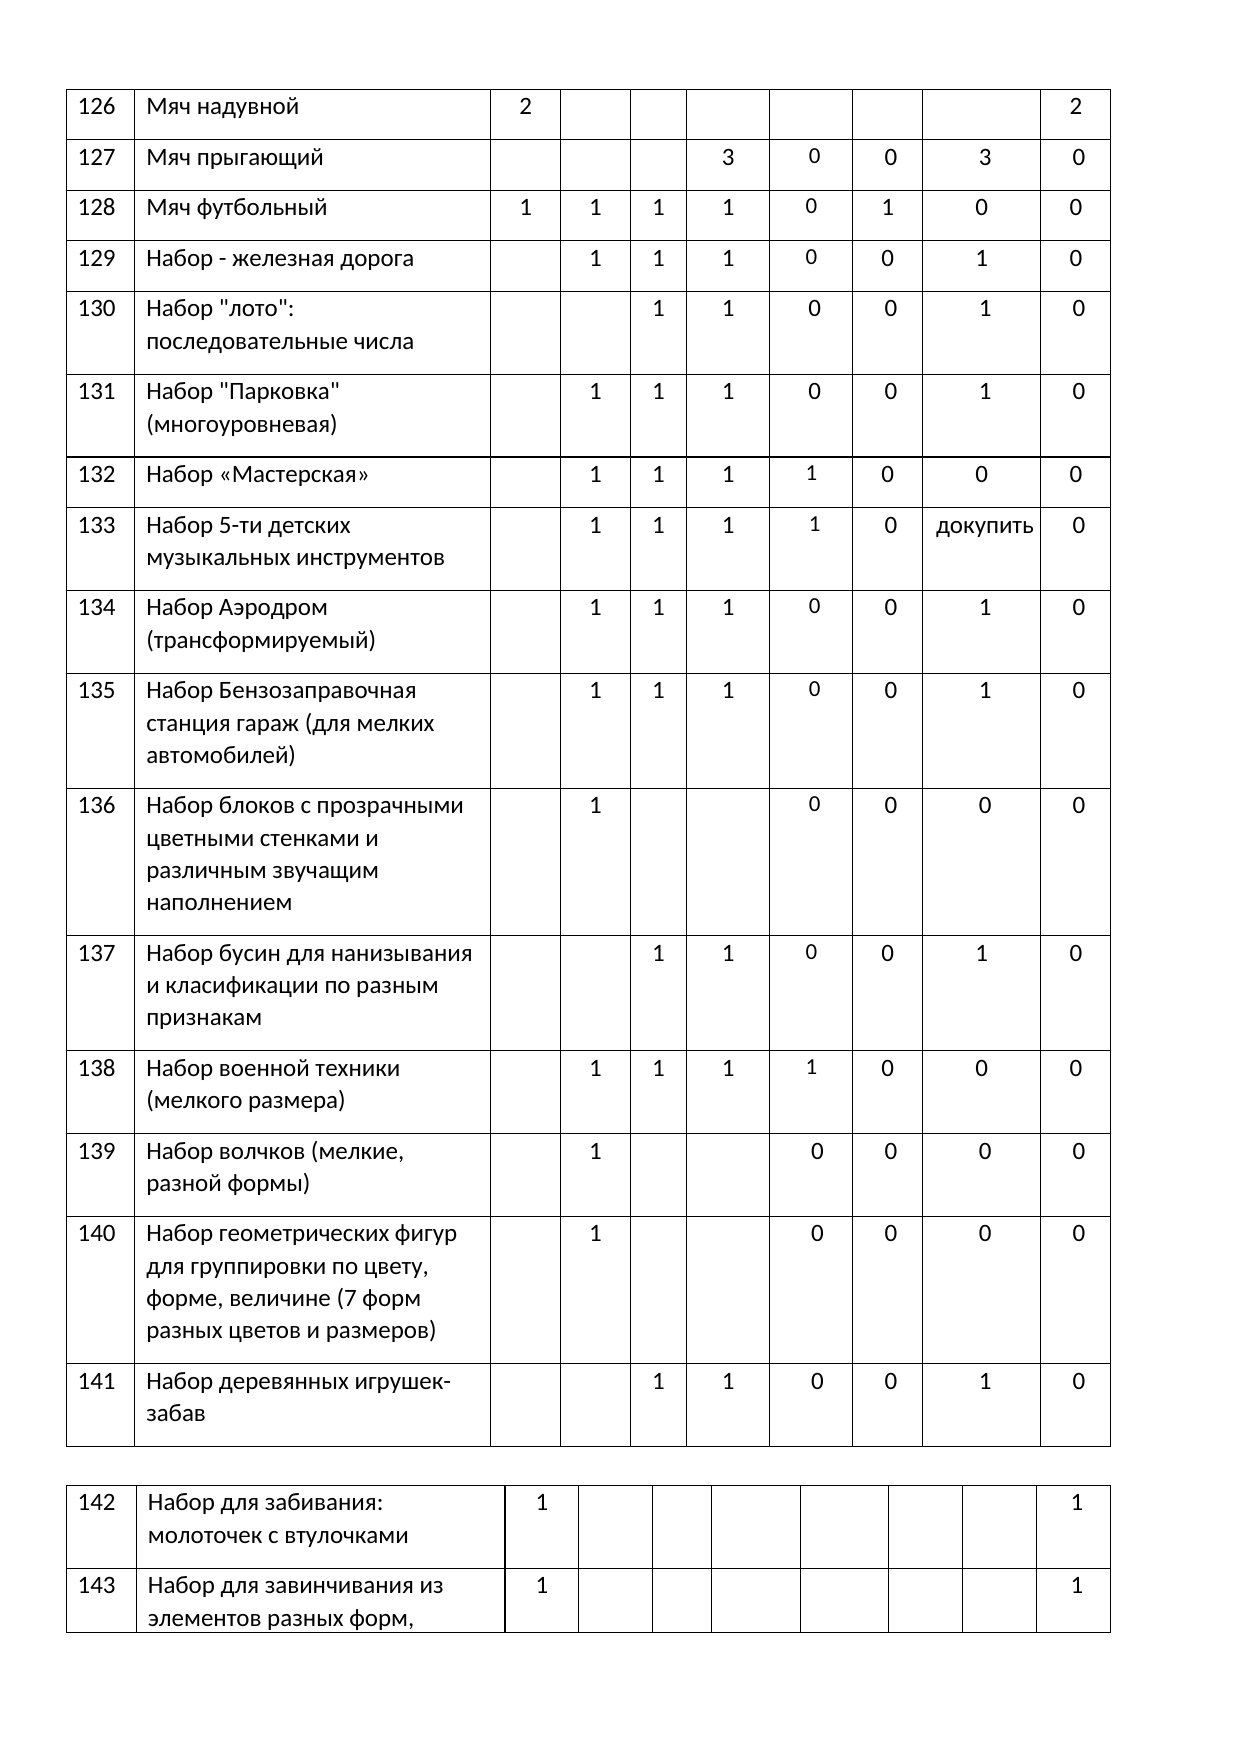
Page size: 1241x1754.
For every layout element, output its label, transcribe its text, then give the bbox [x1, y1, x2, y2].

table_cell 1 [923, 241, 1040, 291]
table_cell Набор геометрических фигур для группировки по цвету, форме, величине (7 форм разных цветов и размеров) [135, 1217, 490, 1363]
table_cell 1 [561, 789, 630, 935]
table_cell 0 [1041, 1051, 1110, 1133]
table_cell 1 [770, 458, 852, 507]
table_cell 0 [770, 936, 852, 1050]
table_cell [631, 1134, 686, 1216]
table_cell 0 [853, 674, 922, 788]
table_cell 0 [923, 458, 1040, 507]
table_cell 141 [67, 1364, 134, 1446]
table_cell 128 [67, 191, 134, 240]
table_cell 1 [561, 591, 630, 673]
table_cell [853, 90, 922, 139]
table_cell Набор бусин для нанизывания и класификации по разным признакам [135, 936, 490, 1050]
table_cell [631, 140, 686, 190]
table_cell [631, 789, 686, 935]
table_cell 1 [631, 375, 686, 456]
table_cell 1 [561, 375, 630, 456]
table_cell 1 [631, 591, 686, 673]
table_cell 1 [770, 508, 852, 590]
table_cell [561, 140, 630, 190]
table_cell 1 [631, 1051, 686, 1133]
table_cell 1 [561, 458, 630, 507]
table_cell 134 [67, 591, 134, 673]
table_cell 1 [561, 1217, 630, 1363]
table_cell 1 [770, 1051, 852, 1133]
table_cell 0 [1041, 936, 1110, 1050]
table_cell 1 [923, 936, 1040, 1050]
table_cell 0 [1041, 241, 1110, 291]
table_cell Набор "лото": последовательные числа [135, 292, 490, 374]
table_cell 0 [1041, 375, 1110, 456]
table_cell 0 [1041, 1217, 1110, 1363]
table_cell 0 [770, 375, 852, 456]
table_cell [561, 1364, 630, 1446]
table_cell 138 [67, 1051, 134, 1133]
table_cell 1 [923, 292, 1040, 374]
table_cell [491, 292, 560, 374]
table_cell 1 [561, 1051, 630, 1133]
table_cell 0 [853, 1134, 922, 1216]
table_cell 1 [631, 458, 686, 507]
table_cell Набор деревянных игрушек-забав [135, 1364, 490, 1446]
table_cell 130 [67, 292, 134, 374]
table_cell 137 [67, 936, 134, 1050]
table_cell 129 [67, 241, 134, 291]
table_cell [491, 458, 560, 507]
table_cell [687, 90, 769, 139]
table_cell 0 [923, 1134, 1040, 1216]
table_cell 1 [687, 591, 769, 673]
table_cell 0 [853, 1217, 922, 1363]
table_cell 0 [1041, 1134, 1110, 1216]
table_cell 0 [853, 1364, 922, 1446]
table_cell 143 [67, 1569, 136, 1632]
table_cell 0 [853, 1051, 922, 1133]
table_cell [491, 674, 560, 788]
table_cell 1 [923, 674, 1040, 788]
table_cell 133 [67, 508, 134, 590]
table_cell Набор военной техники (мелкого размера) [135, 1051, 490, 1133]
table_cell [491, 375, 560, 456]
table_header [963, 1486, 1036, 1568]
table_cell 1 [506, 1569, 578, 1632]
table_cell 1 [561, 1134, 630, 1216]
table_cell 0 [923, 191, 1040, 240]
table_cell 3 [923, 140, 1040, 190]
table_header 142 [67, 1486, 136, 1568]
table_cell 1 [491, 191, 560, 240]
table_cell 1 [687, 508, 769, 590]
table_cell 1 [923, 1364, 1040, 1446]
table_cell 0 [770, 191, 852, 240]
table_cell 3 [687, 140, 769, 190]
table_cell [631, 90, 686, 139]
table_cell 1 [687, 936, 769, 1050]
table_cell 0 [770, 789, 852, 935]
table_cell 136 [67, 789, 134, 935]
table_cell Мяч футбольный [135, 191, 490, 240]
table_cell 1 [923, 591, 1040, 673]
table_cell [687, 1217, 769, 1363]
table_cell 1 [1037, 1569, 1110, 1632]
table_cell [579, 1569, 652, 1632]
table_cell 0 [770, 140, 852, 190]
table_cell 0 [853, 789, 922, 935]
table_cell 1 [923, 375, 1040, 456]
table_cell [491, 1364, 560, 1446]
table_cell 131 [67, 375, 134, 456]
table_cell 0 [1041, 591, 1110, 673]
table_header [653, 1486, 711, 1568]
table_cell [491, 1051, 560, 1133]
table_cell 1 [687, 375, 769, 456]
table_cell 0 [1041, 292, 1110, 374]
table_cell Набор Бензозаправочная станция гараж (для мелких автомобилей) [135, 674, 490, 788]
table_cell Набор Аэродром (трансформируемый) [135, 591, 490, 673]
table_cell 1 [561, 241, 630, 291]
table_cell 0 [853, 375, 922, 456]
table_cell [561, 90, 630, 139]
table_cell 2 [1041, 90, 1110, 139]
table_cell [491, 241, 560, 291]
table_cell 1 [687, 241, 769, 291]
table_cell 0 [923, 1051, 1040, 1133]
table_cell [491, 936, 560, 1050]
table_cell 0 [1041, 191, 1110, 240]
table_cell 0 [1041, 1364, 1110, 1446]
table_cell 0 [770, 1364, 852, 1446]
table_cell 132 [67, 458, 134, 507]
table_cell 1 [561, 674, 630, 788]
table_cell 0 [853, 936, 922, 1050]
table_cell [491, 140, 560, 190]
table_header 1 [1037, 1486, 1110, 1568]
table_cell 1 [631, 936, 686, 1050]
table_cell 1 [631, 292, 686, 374]
table_cell Набор волчков (мелкие, разной формы) [135, 1134, 490, 1216]
table_header [712, 1486, 800, 1568]
table_cell [889, 1569, 962, 1632]
table_cell 0 [770, 1134, 852, 1216]
table_cell 1 [561, 508, 630, 590]
table_cell 1 [687, 1051, 769, 1133]
table_cell 1 [631, 191, 686, 240]
table_cell 2 [491, 90, 560, 139]
table_cell 1 [561, 191, 630, 240]
table_cell 1 [631, 508, 686, 590]
table_cell [687, 1134, 769, 1216]
table_cell Мяч прыгающий [135, 140, 490, 190]
table_cell [712, 1569, 800, 1632]
table_cell 1 [687, 1364, 769, 1446]
table_cell 140 [67, 1217, 134, 1363]
table_cell [491, 1217, 560, 1363]
table_cell 127 [67, 140, 134, 190]
table_cell 0 [923, 1217, 1040, 1363]
table_cell 0 [853, 241, 922, 291]
table_cell 0 [1041, 140, 1110, 190]
table_cell 1 [687, 191, 769, 240]
table_cell докупить [923, 508, 1040, 590]
table_cell Мяч надувной [135, 90, 490, 139]
table_cell [561, 936, 630, 1050]
table_cell [491, 591, 560, 673]
table_cell 0 [1041, 789, 1110, 935]
table_cell 0 [1041, 674, 1110, 788]
table_cell 1 [687, 674, 769, 788]
table_cell [687, 789, 769, 935]
table_cell 0 [770, 241, 852, 291]
table_cell 1 [687, 292, 769, 374]
table_cell 0 [923, 789, 1040, 935]
table_cell [491, 789, 560, 935]
table_cell 0 [770, 1217, 852, 1363]
table_cell [491, 508, 560, 590]
table_cell [770, 90, 852, 139]
table_header 1 [506, 1486, 578, 1568]
table_cell Набор 5-ти детских музыкальных инструментов [135, 508, 490, 590]
table_cell [561, 292, 630, 374]
table_cell 0 [853, 292, 922, 374]
table_cell 0 [770, 591, 852, 673]
table_cell 1 [631, 1364, 686, 1446]
table_cell Набор блоков с прозрачными цветными стенками и различным звучащим наполнением [135, 789, 490, 935]
table_cell [923, 90, 1040, 139]
table_cell [491, 1134, 560, 1216]
table_cell 0 [853, 591, 922, 673]
table_cell 1 [687, 458, 769, 507]
table_cell 0 [770, 674, 852, 788]
table_header Набор для забивания: молоточек с втулочками [137, 1486, 504, 1568]
table_cell [801, 1569, 888, 1632]
table_cell 1 [853, 191, 922, 240]
table_cell 139 [67, 1134, 134, 1216]
table_cell 135 [67, 674, 134, 788]
table_cell 0 [853, 140, 922, 190]
table_cell 0 [853, 508, 922, 590]
table_cell Набор «Мастерская» [135, 458, 490, 507]
table_header [889, 1486, 962, 1568]
table_cell 0 [1041, 458, 1110, 507]
table_header [579, 1486, 652, 1568]
table_cell [653, 1569, 711, 1632]
table_cell 0 [770, 292, 852, 374]
table_header [801, 1486, 888, 1568]
table_cell 1 [631, 241, 686, 291]
table_cell Набор - железная дорога [135, 241, 490, 291]
table_cell Набор "Парковка" (многоуровневая) [135, 375, 490, 456]
table_cell [963, 1569, 1036, 1632]
table_cell 0 [853, 458, 922, 507]
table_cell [137, 1569, 504, 1632]
table_cell 1 [631, 674, 686, 788]
table_cell 126 [67, 90, 134, 139]
table_cell 0 [1041, 508, 1110, 590]
table_cell [631, 1217, 686, 1363]
